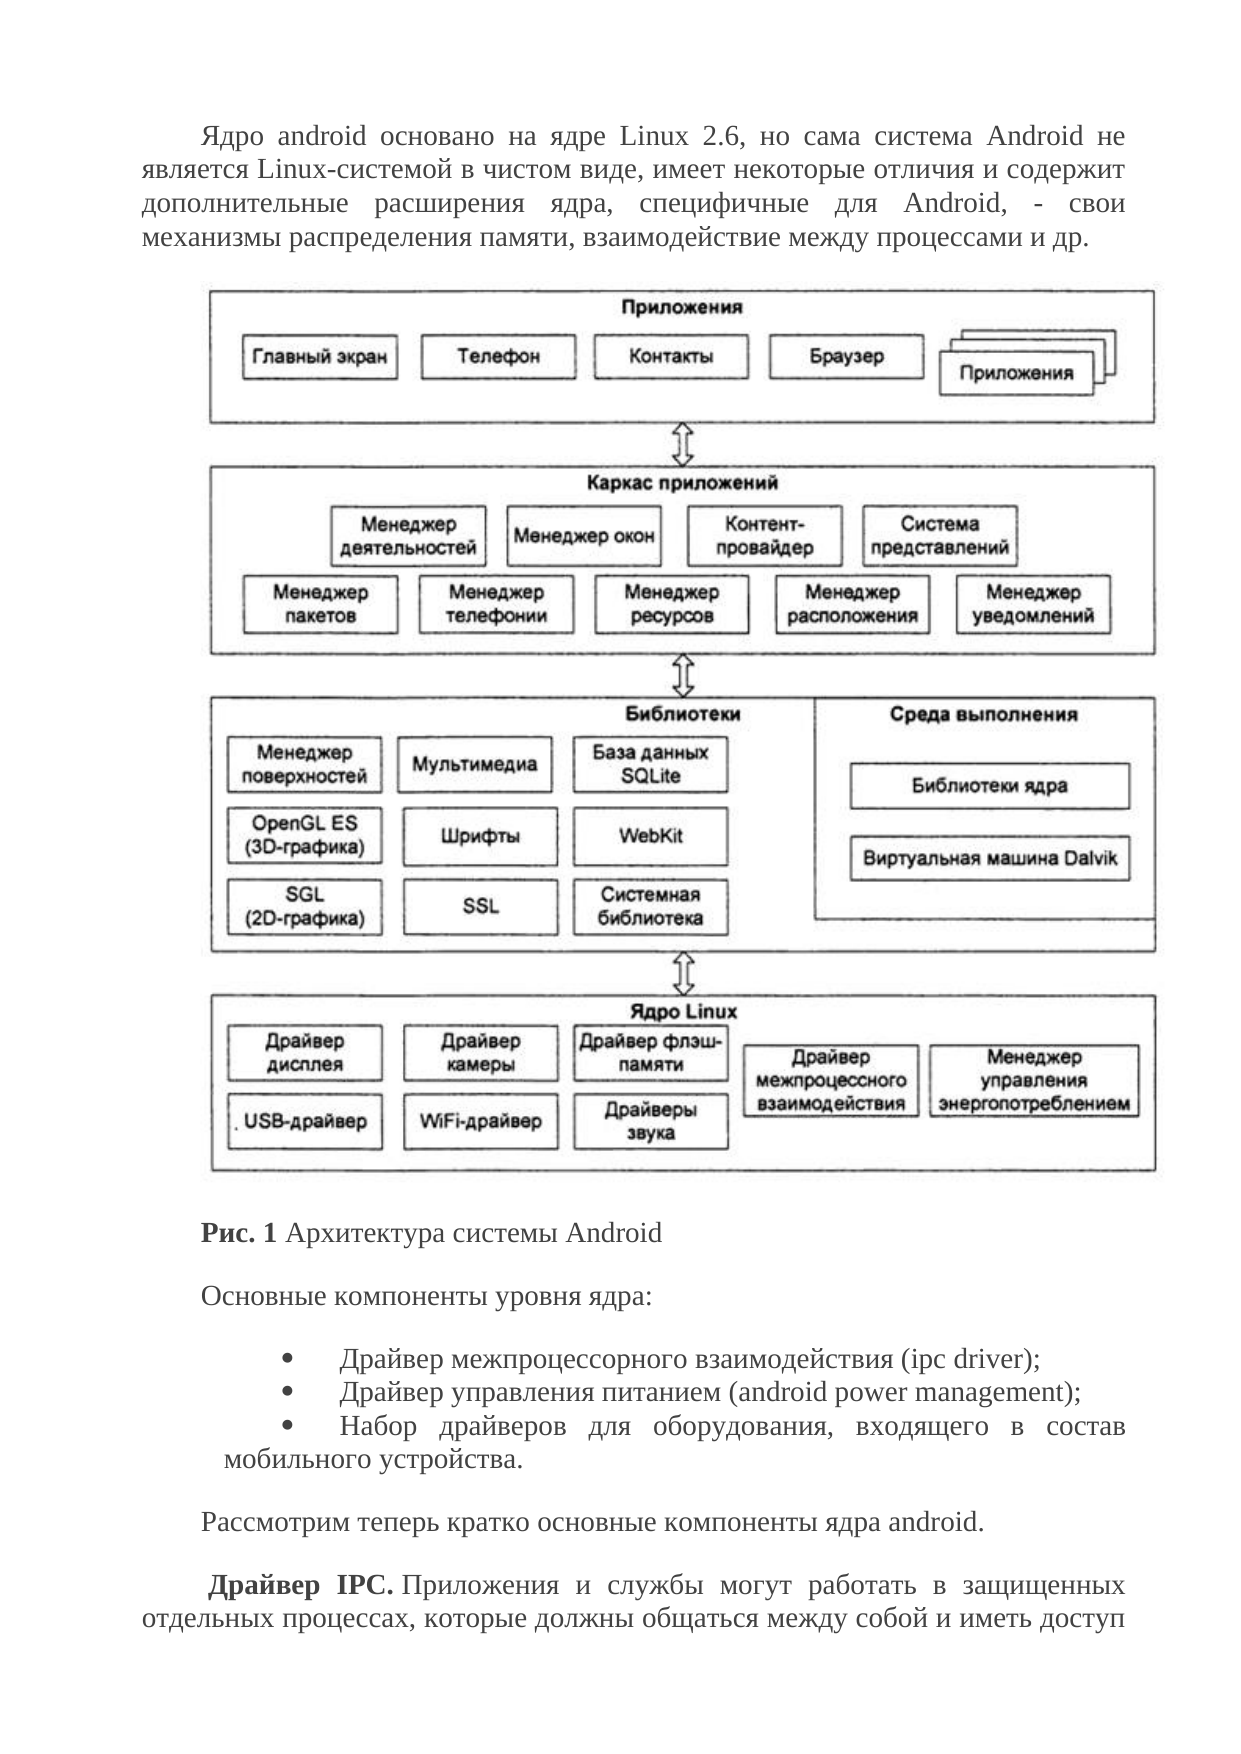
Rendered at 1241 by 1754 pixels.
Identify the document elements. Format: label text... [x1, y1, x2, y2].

list Драйвер управления питанием (android power management); [223, 1374, 1127, 1408]
list Набор драйверов для оборудования, входящего в состав мобильного устройства. [223, 1408, 1127, 1475]
text Рассмотрим теперь кратко основные компоненты ядра android. [142, 1504, 1127, 1538]
text Рис. 1 Архитектура системы Android [142, 1215, 1127, 1249]
list Драйвер межпроцессорного взаимодействия (ipc driver); [223, 1341, 1127, 1374]
picture [200, 281, 1177, 1187]
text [142, 1567, 1127, 1634]
text Основные компоненты уровня ядра: [142, 1278, 1127, 1312]
text Ядро android основано на ядре Linux 2.6, но сама система Android не является Linux-системой в чистом виде, имеет некоторые отличия и содержит дополнительные расширения ядра, специфичные для Android, - свои механизмы распределения памяти, взаимодействие между процессами и др. [142, 118, 1127, 252]
